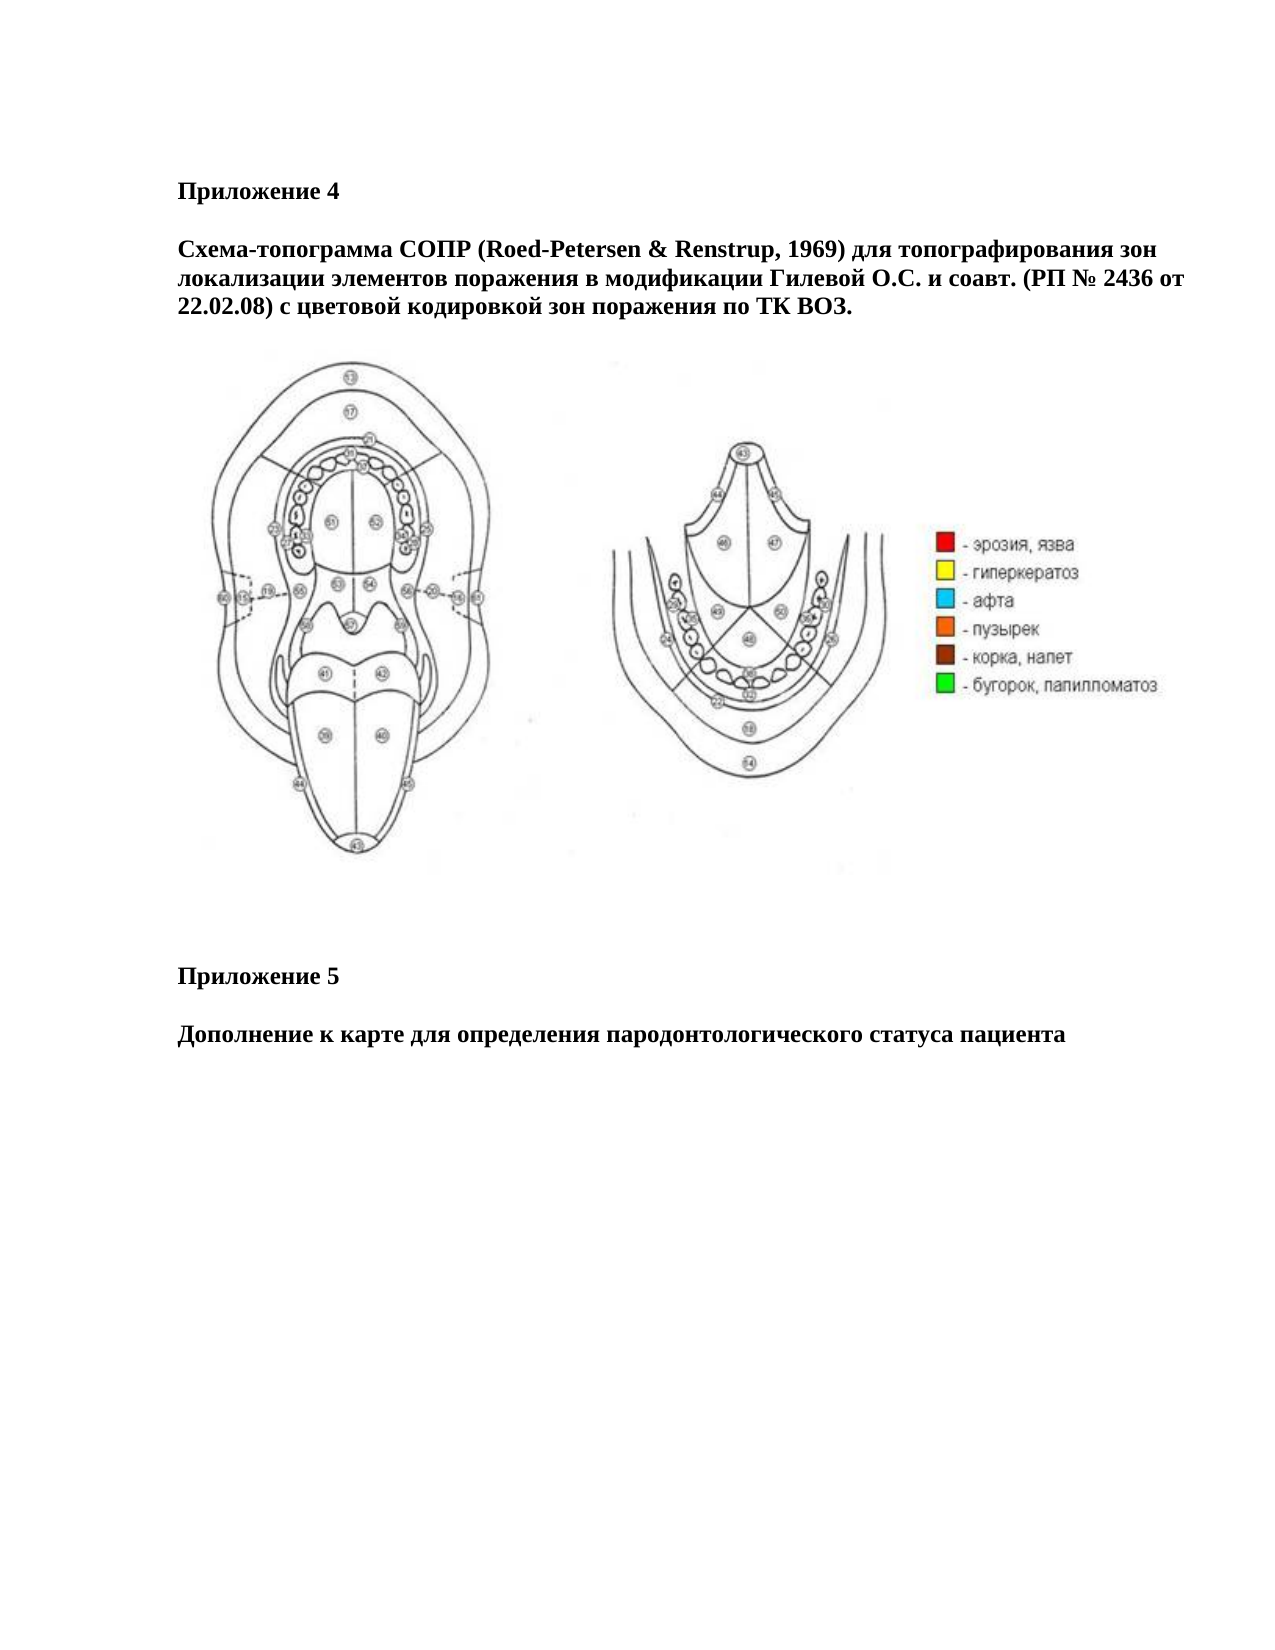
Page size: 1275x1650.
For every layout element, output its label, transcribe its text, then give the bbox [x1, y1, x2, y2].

text Приложение 5 [177, 961, 1186, 990]
picture [190, 349, 1174, 875]
text Приложение 4 [177, 176, 1186, 205]
text Схема-топограмма СОПР (Roed-Petersen & Renstrup, 1969) для топографирования зон локализации элементов поражения в модификации Гилевой О.С. и соавт. (РП № 2436 от 22.02.08) с цветовой кодировкой зон поражения по ТК ВОЗ. [177, 234, 1186, 320]
text Дополнение к карте для определения пародонтологического статуса пациента [177, 1019, 1186, 1048]
